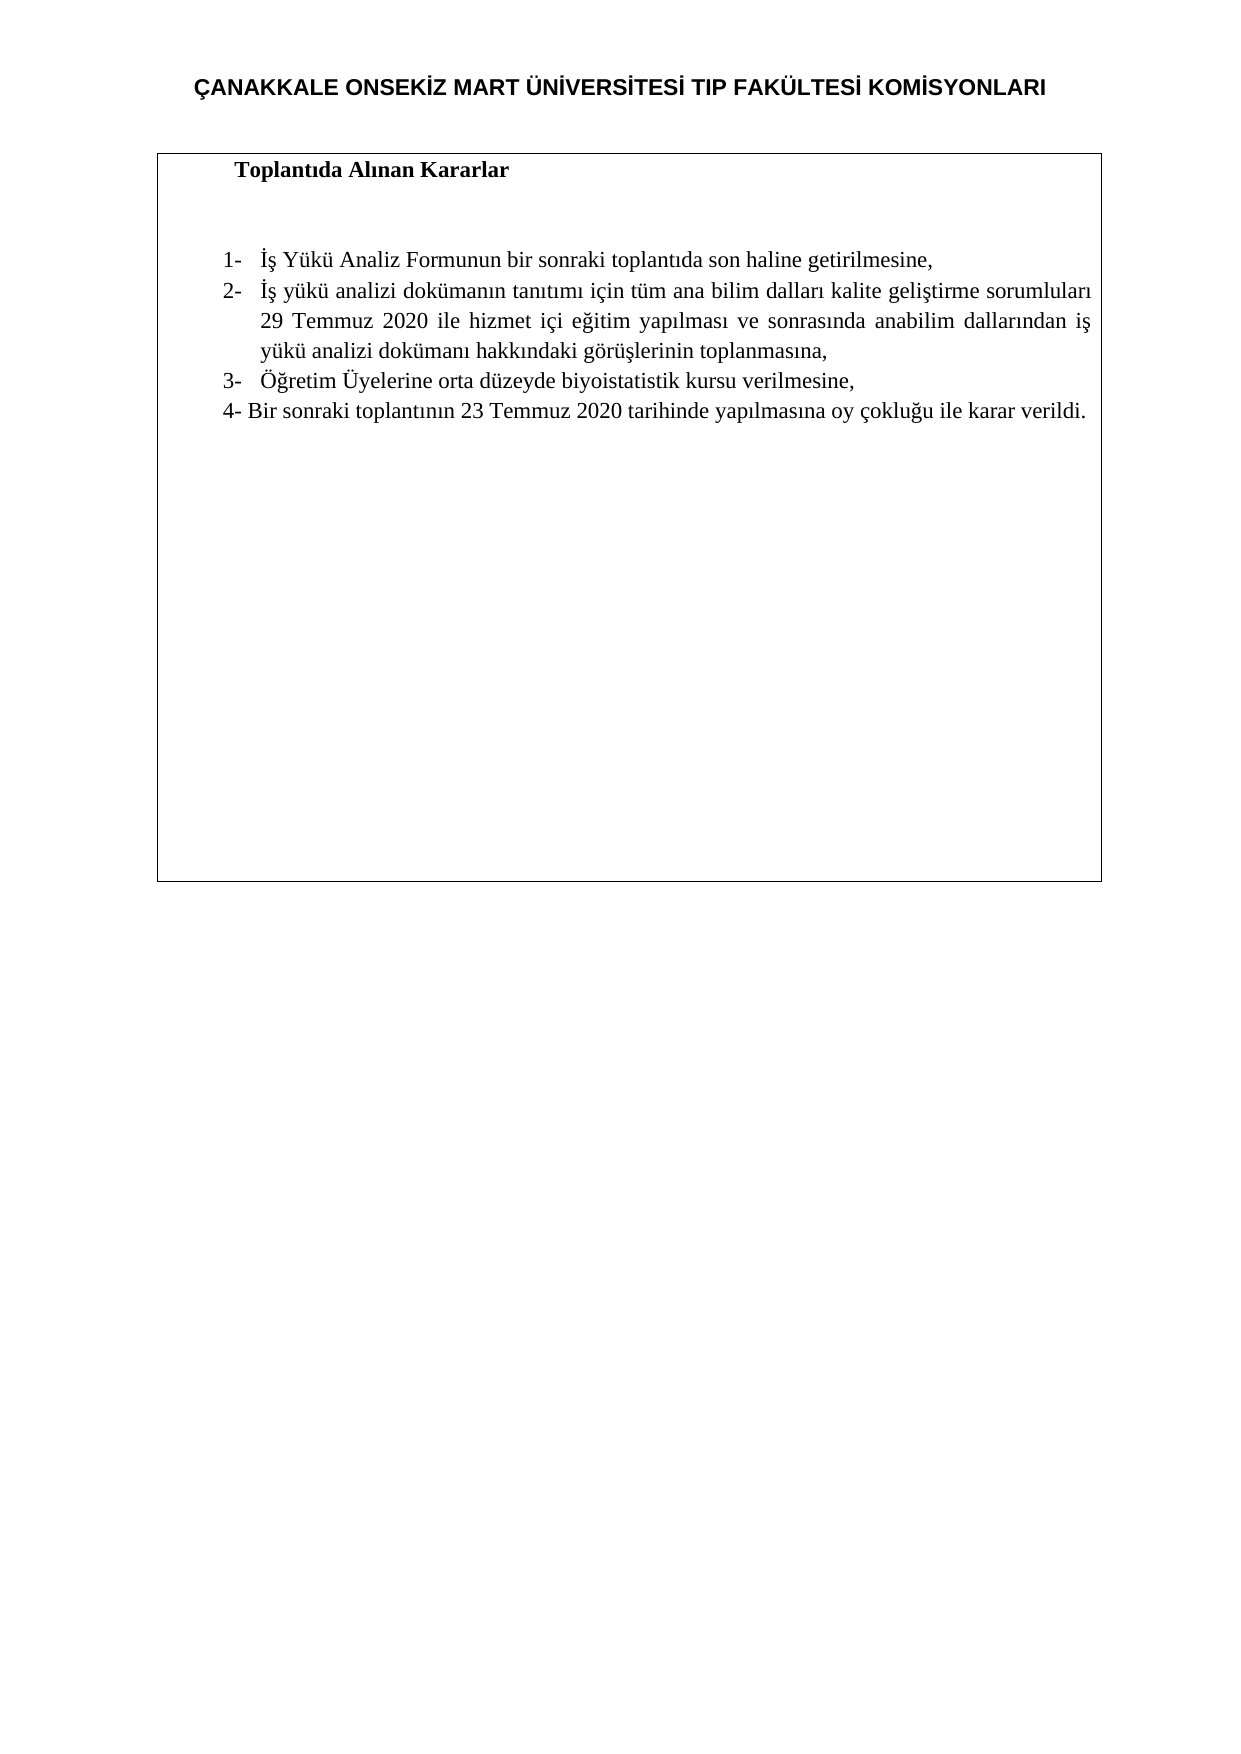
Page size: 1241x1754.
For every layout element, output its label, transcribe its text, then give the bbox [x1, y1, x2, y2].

list İş Yükü Analiz Formunun bir sonraki toplantıda son haline getirilmesine, [158, 243, 1101, 273]
list Toplantıda Alınan Kararlar [158, 154, 1101, 182]
list Öğretim Üyelerine orta düzeyde biyoistatistik kursu verilmesine, [158, 364, 1101, 394]
list 4- Bir sonraki toplantının 23 Temmuz 2020 tarihinde yapılmasına oy çokluğu ile karar verildi. [158, 394, 1101, 424]
list İş yükü analizi dokümanın tanıtımı için tüm ana bilim dalları kalite geliştirme sorumluları 29 Temmuz 2020 ile hizmet içi eğitim yapılması ve sonrasında anabilim dallarından iş yükü analizi dokümanı hakkındaki görüşlerinin toplanmasına, [158, 274, 1101, 363]
